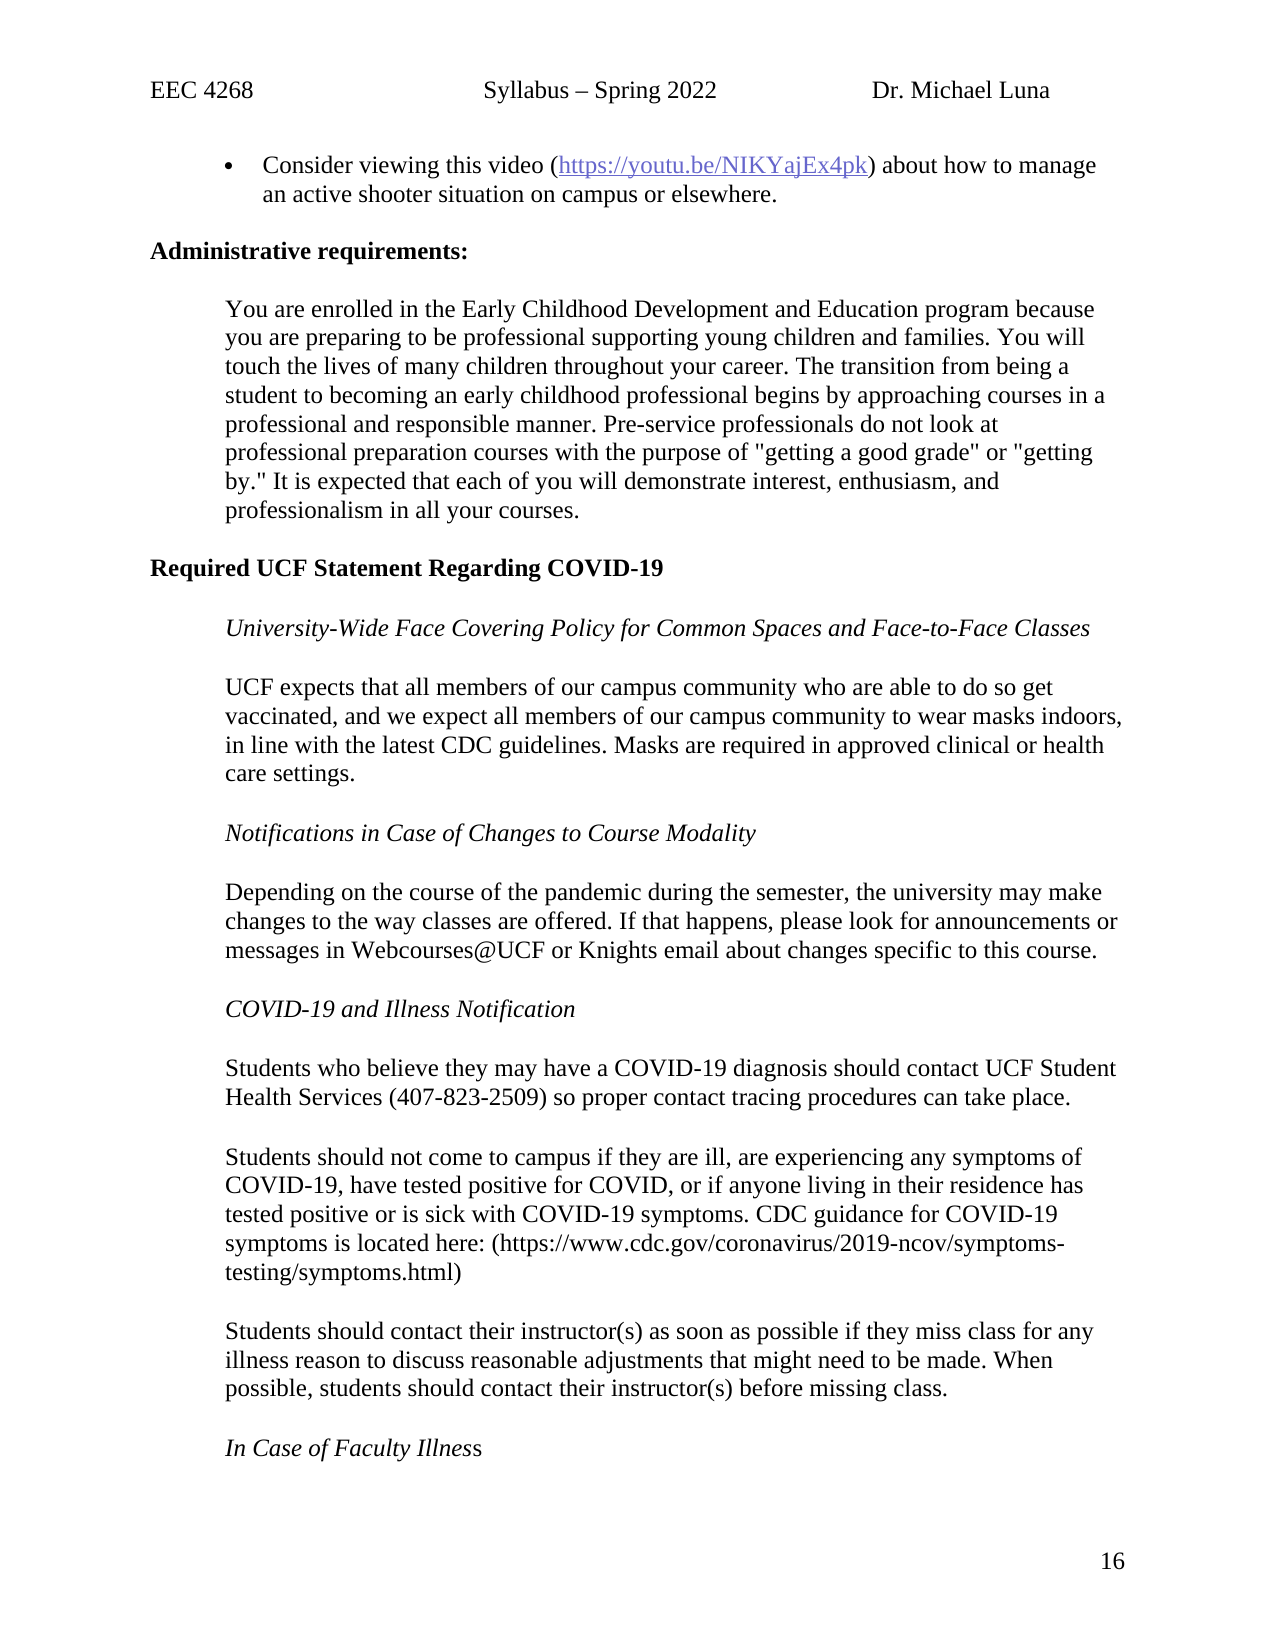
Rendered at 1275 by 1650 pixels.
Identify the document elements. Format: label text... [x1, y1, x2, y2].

text Depending on the course of the pandemic during the semester, the university may make changes to the way classes are offered. If that happens, please look for announcements or messages in Webcourses@UCF or Knights email about changes specific to this course. [225, 877, 1125, 963]
text University-Wide Face Covering Policy for Common Spaces and Face-to-Face Classes [225, 613, 1125, 642]
text Required UCF Statement Regarding COVID-19 [150, 553, 1125, 582]
text UCF expects that all members of our campus community who are able to do so get vaccinated, and we expect all members of our campus community to wear masks indoors, in line with the latest CDC guidelines. Masks are required in approved clinical or health care settings. [225, 672, 1125, 787]
text Students should not come to campus if they are ill, are experiencing any symptoms of COVID-19, have tested positive for COVID, or if anyone living in their residence has tested positive or is sick with COVID-19 symptoms. CDC guidance for COVID-19 symptoms is located here: (https://www.cdc.gov/coronavirus/2019-ncov/symptoms-testing/symptoms.html) [225, 1142, 1125, 1285]
text Administrative requirements: [150, 236, 1125, 265]
text COVID-19 and Illness Notification [225, 994, 1125, 1023]
list Consider viewing this video (https://youtu.be/NIKYajEx4pk) about how to manage an active shooter situation on campus or elsewhere. [225, 150, 1125, 207]
text You are enrolled in the Early Childhood Development and Education program because you are preparing to be professional supporting young children and families. You will touch the lives of many children throughout your career. The transition from being a student to becoming an early childhood professional begins by approaching courses in a professional and responsible manner. Pre-service professionals do not look at professional preparation courses with the purpose of "getting a good grade" or "getting by." It is expected that each of you will demonstrate interest, enthusiasm, and professionalism in all your courses. [225, 294, 1125, 524]
text In Case of Faculty Illness [225, 1433, 1125, 1462]
text Students should contact their instructor(s) as soon as possible if they miss class for any illness reason to discuss reasonable adjustments that might need to be made. When possible, students should contact their instructor(s) before missing class. [225, 1316, 1125, 1402]
text Students who believe they may have a COVID-19 diagnosis should contact UCF Student Health Services (407-823-2509) so proper contact tracing procedures can take place. [225, 1053, 1125, 1111]
text Notifications in Case of Changes to Course Modality [225, 818, 1125, 847]
